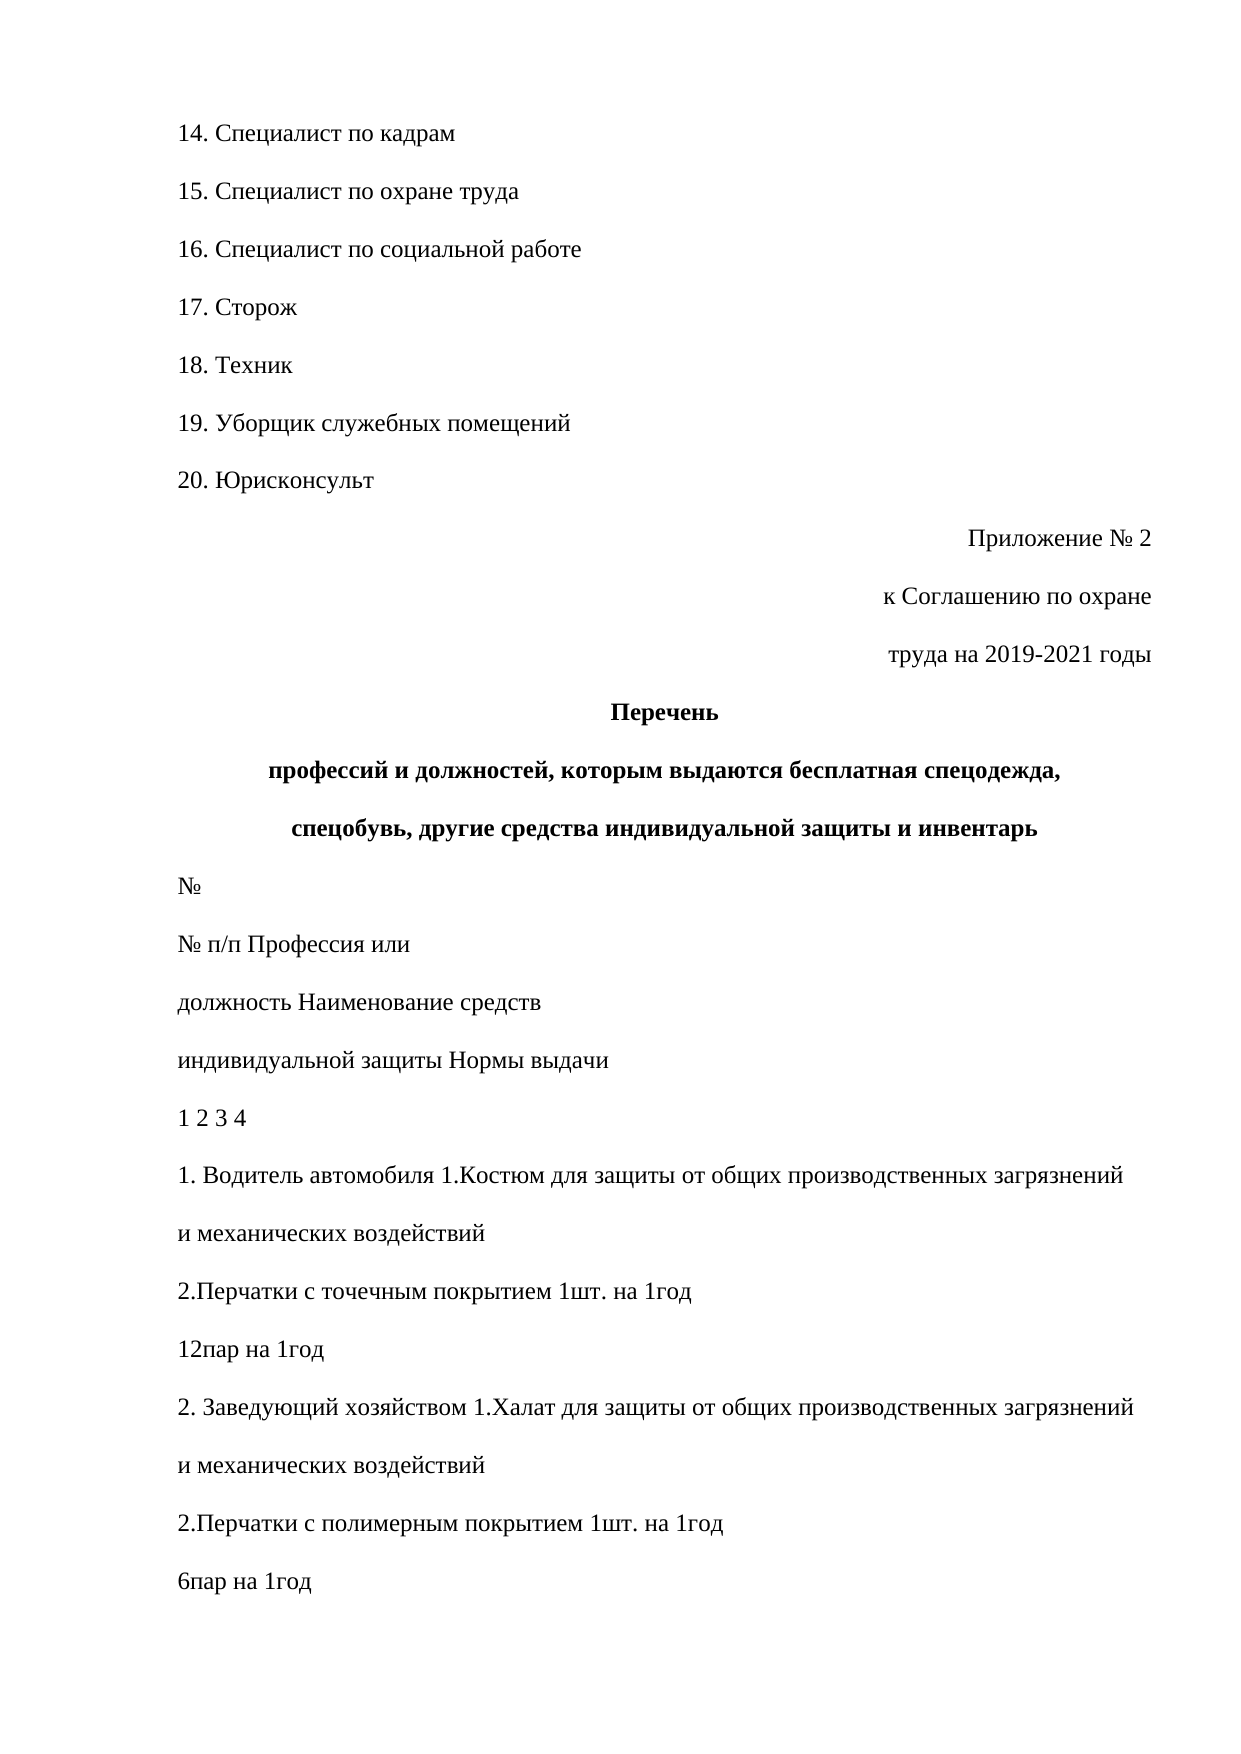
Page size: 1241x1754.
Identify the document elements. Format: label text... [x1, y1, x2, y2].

text 14. Специалист по кадрам [177, 118, 1152, 147]
text 1 2 3 4 [177, 1103, 1152, 1131]
text 19. Уборщик служебных помещений [177, 408, 1152, 436]
text 1. Водитель автомобиля 1.Костюм для защиты от общих производственных загрязнений [177, 1161, 1152, 1189]
text 6пар на 1год [177, 1566, 1152, 1595]
text индивидуальной защиты Нормы выдачи [177, 1045, 1152, 1073]
text 2.Перчатки с полимерным покрытием 1шт. на 1год [177, 1508, 1152, 1537]
text 12пар на 1год [177, 1334, 1152, 1363]
text к Соглашению по охране [177, 581, 1152, 610]
text должность Наименование средств [177, 987, 1152, 1016]
text Перечень [177, 697, 1152, 726]
text 18. Техник [177, 350, 1152, 378]
text 20. Юрисконсульт [177, 466, 1152, 494]
text 16. Специалист по социальной работе [177, 234, 1152, 263]
text 17. Сторож [177, 292, 1152, 321]
text профессий и должностей, которым выдаются бесплатная спецодежда, [177, 755, 1152, 784]
text Приложение № 2 [177, 523, 1152, 552]
text 15. Специалист по охране труда [177, 176, 1152, 205]
text спецобувь, другие средства индивидуальной защиты и инвентарь [177, 813, 1152, 842]
text 2. Заведующий хозяйством 1.Халат для защиты от общих производственных загрязнений [177, 1392, 1152, 1421]
text № п/п Профессия или [177, 929, 1152, 958]
text и механических воздействий [177, 1218, 1152, 1247]
text 2.Перчатки с точечным покрытием 1шт. на 1год [177, 1276, 1152, 1305]
text труда на 2019-2021 годы [177, 639, 1152, 668]
text и механических воздействий [177, 1450, 1152, 1479]
text № [177, 871, 1152, 900]
